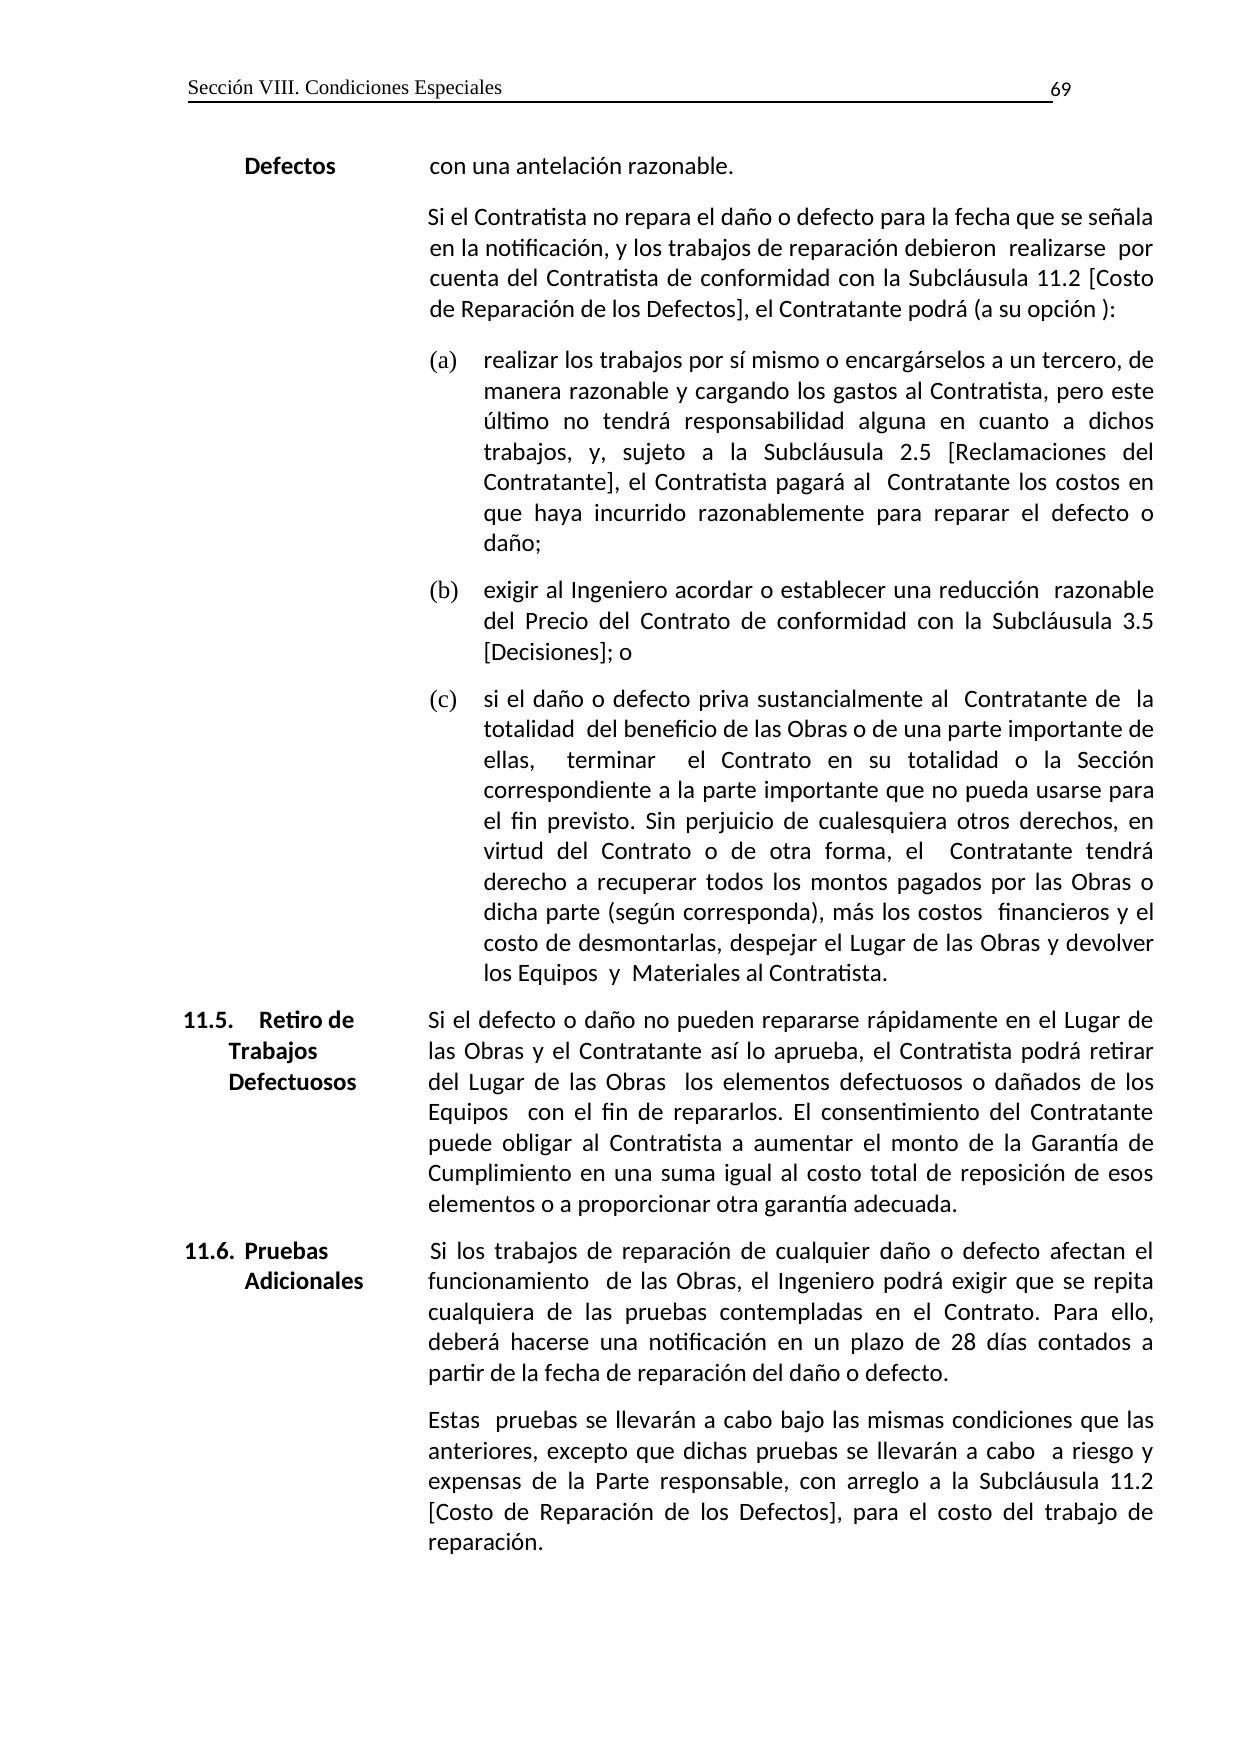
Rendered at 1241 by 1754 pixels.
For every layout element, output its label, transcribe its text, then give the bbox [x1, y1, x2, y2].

table_cell Si los trabajos de reparación de cualquier daño o defecto afectan el funcionamiento de las Obras, el Ingeniero podrá exigir que se repita cualquiera de las pruebas contempladas en el Contrato. Para ello, deberá hacerse una notificación en un plazo de 28 días contados a partir de la fecha de reparación del daño o defecto. Estas pruebas se llevarán a cabo bajo las mismas condiciones que las anteriores, excepto que dichas pruebas se llevarán a cabo a riesgo y expensas de la Parte responsable, con arreglo a la Subcláusula 11.2 [Costo de Reparación de los Defectos], para el costo del trabajo de reparación. [418, 1235, 1166, 1573]
table_cell Pruebas Adicionales [173, 1235, 418, 1573]
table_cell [418, 150, 1166, 1005]
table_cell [173, 150, 418, 1005]
table_cell Si el defecto o daño no pueden repararse rápidamente en el Lugar de las Obras y el Contratante así lo aprueba, el Contratista podrá retirar del Lugar de las Obras los elementos defectuosos o dañados de los Equipos con el fin de repararlos. El consentimiento del Contratante puede obligar al Contratista a aumentar el monto de la Garantía de Cumplimiento en una suma igual al costo total de reposición de esos elementos o a proporcionar otra garantía adecuada. [418, 1005, 1166, 1235]
table_cell Retiro de Trabajos Defectuosos [173, 1005, 418, 1235]
